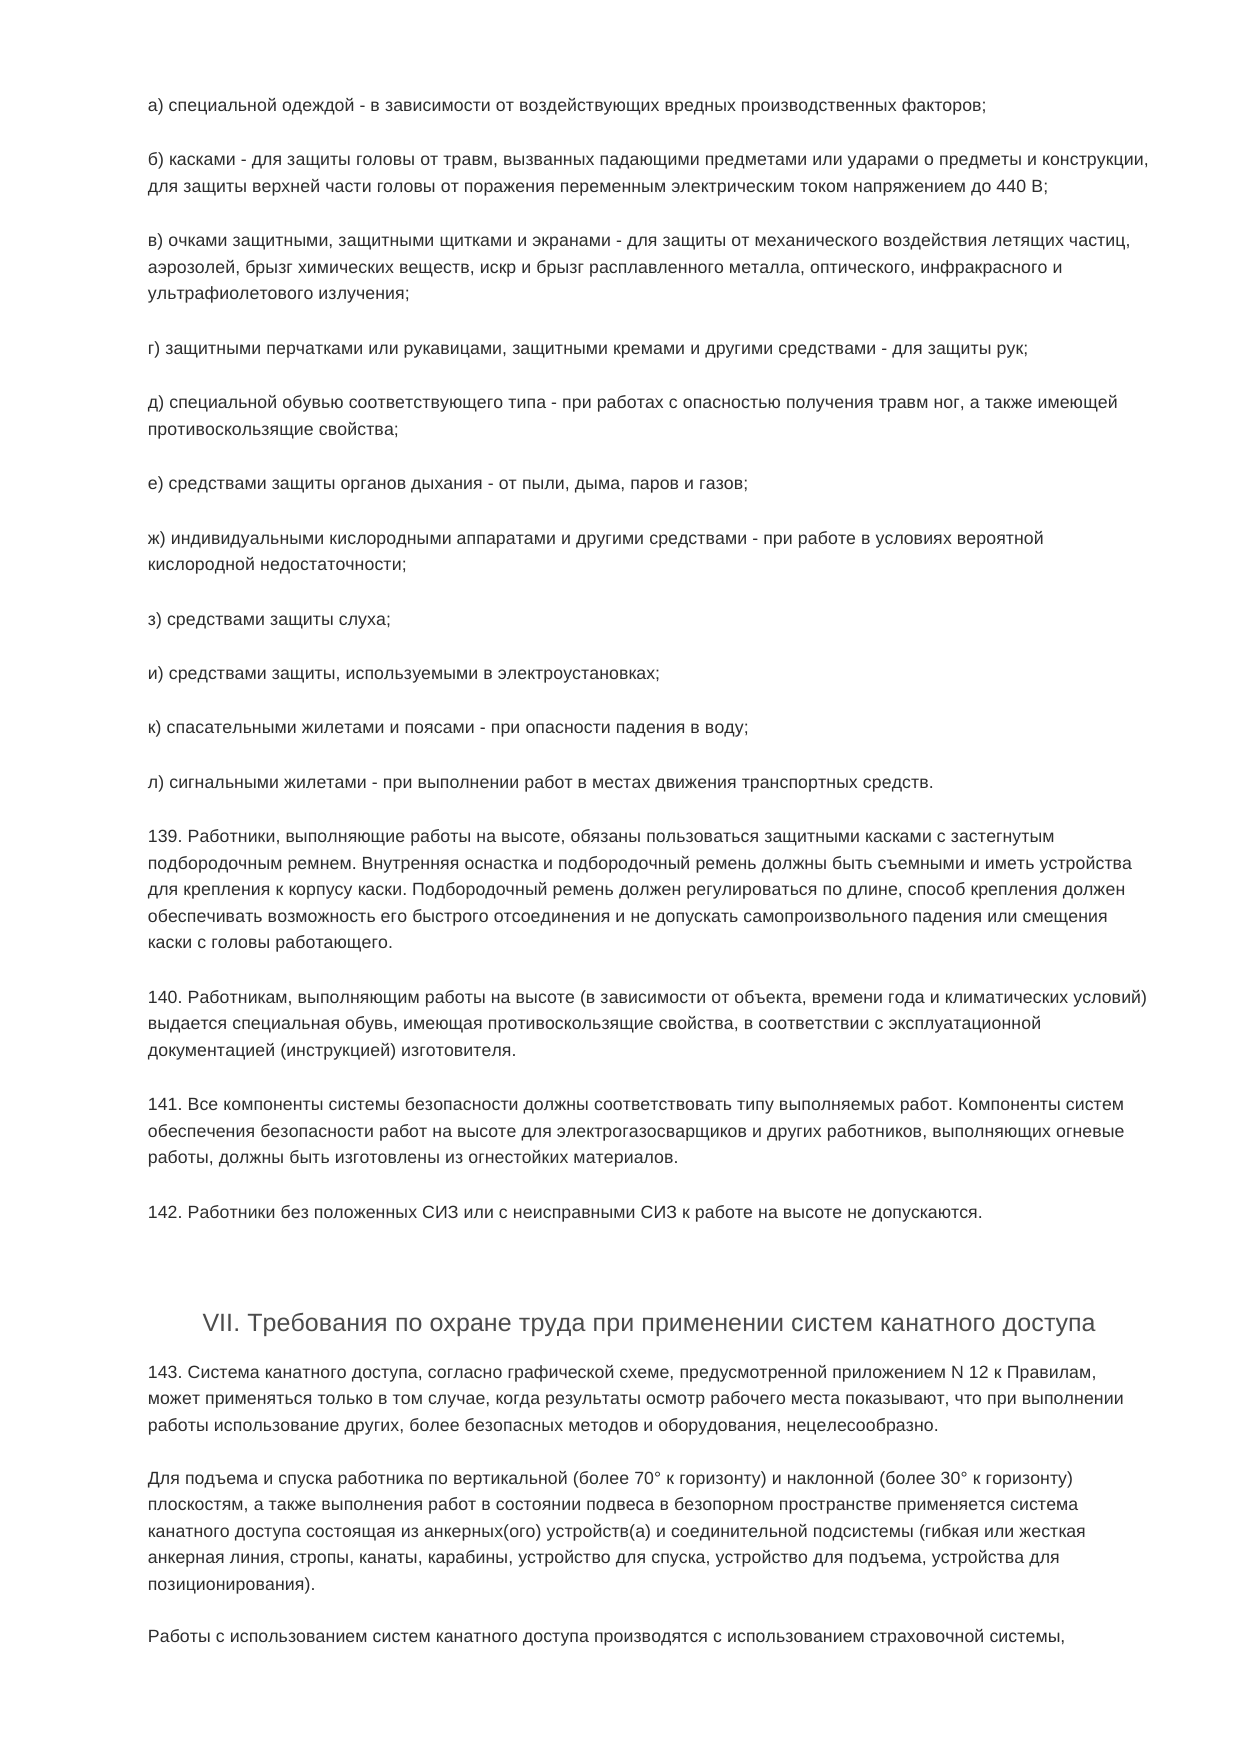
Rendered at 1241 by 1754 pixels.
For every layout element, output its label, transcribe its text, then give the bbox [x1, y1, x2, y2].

text з) средствами защиты слуха; [148, 602, 1152, 657]
text д) специальной обувью соответствующего типа - при работах с опасностью получения травм ног, а также имеющей противоскользящие свойства; [148, 386, 1152, 467]
text б) касками - для защиты головы от травм, вызванных падающими предметами или ударами о предметы и конструкции, для защиты верхней части головы от поражения переменным электрическим током напряжением до 440 В; [148, 143, 1152, 224]
text 140. Работникам, выполняющим работы на высоте (в зависимости от объекта, времени года и климатических условий) выдается специальная обувь, имеющая противоскользящие свойства, в соответствии с эксплуатационной документацией (инструкцией) изготовителя. [148, 981, 1152, 1088]
text 139. Работники, выполняющие работы на высоте, обязаны пользоваться защитными касками с застегнутым подбородочным ремнем. Внутренняя оснастка и подбородочный ремень должны быть съемными и иметь устройства для крепления к корпусу каски. Подбородочный ремень должен регулироваться по длине, способ крепления должен обеспечивать возможность его быстрого отсоединения и не допускать самопроизвольного падения или смещения каски с головы работающего. [148, 820, 1152, 981]
text 142. Работники без положенных СИЗ или с неисправными СИЗ к работе на высоте не допускаются. [148, 1195, 1152, 1276]
text VII. Требования по охране труда при применении систем канатного доступа [148, 1308, 1152, 1337]
text к) спасательными жилетами и поясами - при опасности падения в воду; [148, 711, 1152, 766]
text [148, 1356, 1152, 1647]
text 141. Все компоненты системы безопасности должны соответствовать типу выполняемых работ. Компоненты систем обеспечения безопасности работ на высоте для электрогазосварщиков и других работников, выполняющих огневые работы, должны быть изготовлены из огнестойких материалов. [148, 1088, 1152, 1195]
text и) средствами защиты, используемыми в электроустановках; [148, 657, 1152, 711]
text е) средствами защиты органов дыхания - от пыли, дыма, паров и газов; [148, 467, 1152, 521]
text г) защитными перчатками или рукавицами, защитными кремами и другими средствами - для защиты рук; [148, 331, 1152, 386]
text ж) индивидуальными кислородными аппаратами и другими средствами - при работе в условиях вероятной кислородной недостаточности; [148, 521, 1152, 602]
text л) сигнальными жилетами - при выполнении работ в местах движения транспортных средств. [148, 766, 1152, 820]
text а) специальной одеждой - в зависимости от воздействующих вредных производственных факторов; [148, 89, 1152, 143]
text в) очками защитными, защитными щитками и экранами - для защиты от механического воздействия летящих частиц, аэрозолей, брызг химических веществ, искр и брызг расплавленного металла, оптического, инфракрасного и ультрафиолетового излучения; [148, 224, 1152, 331]
